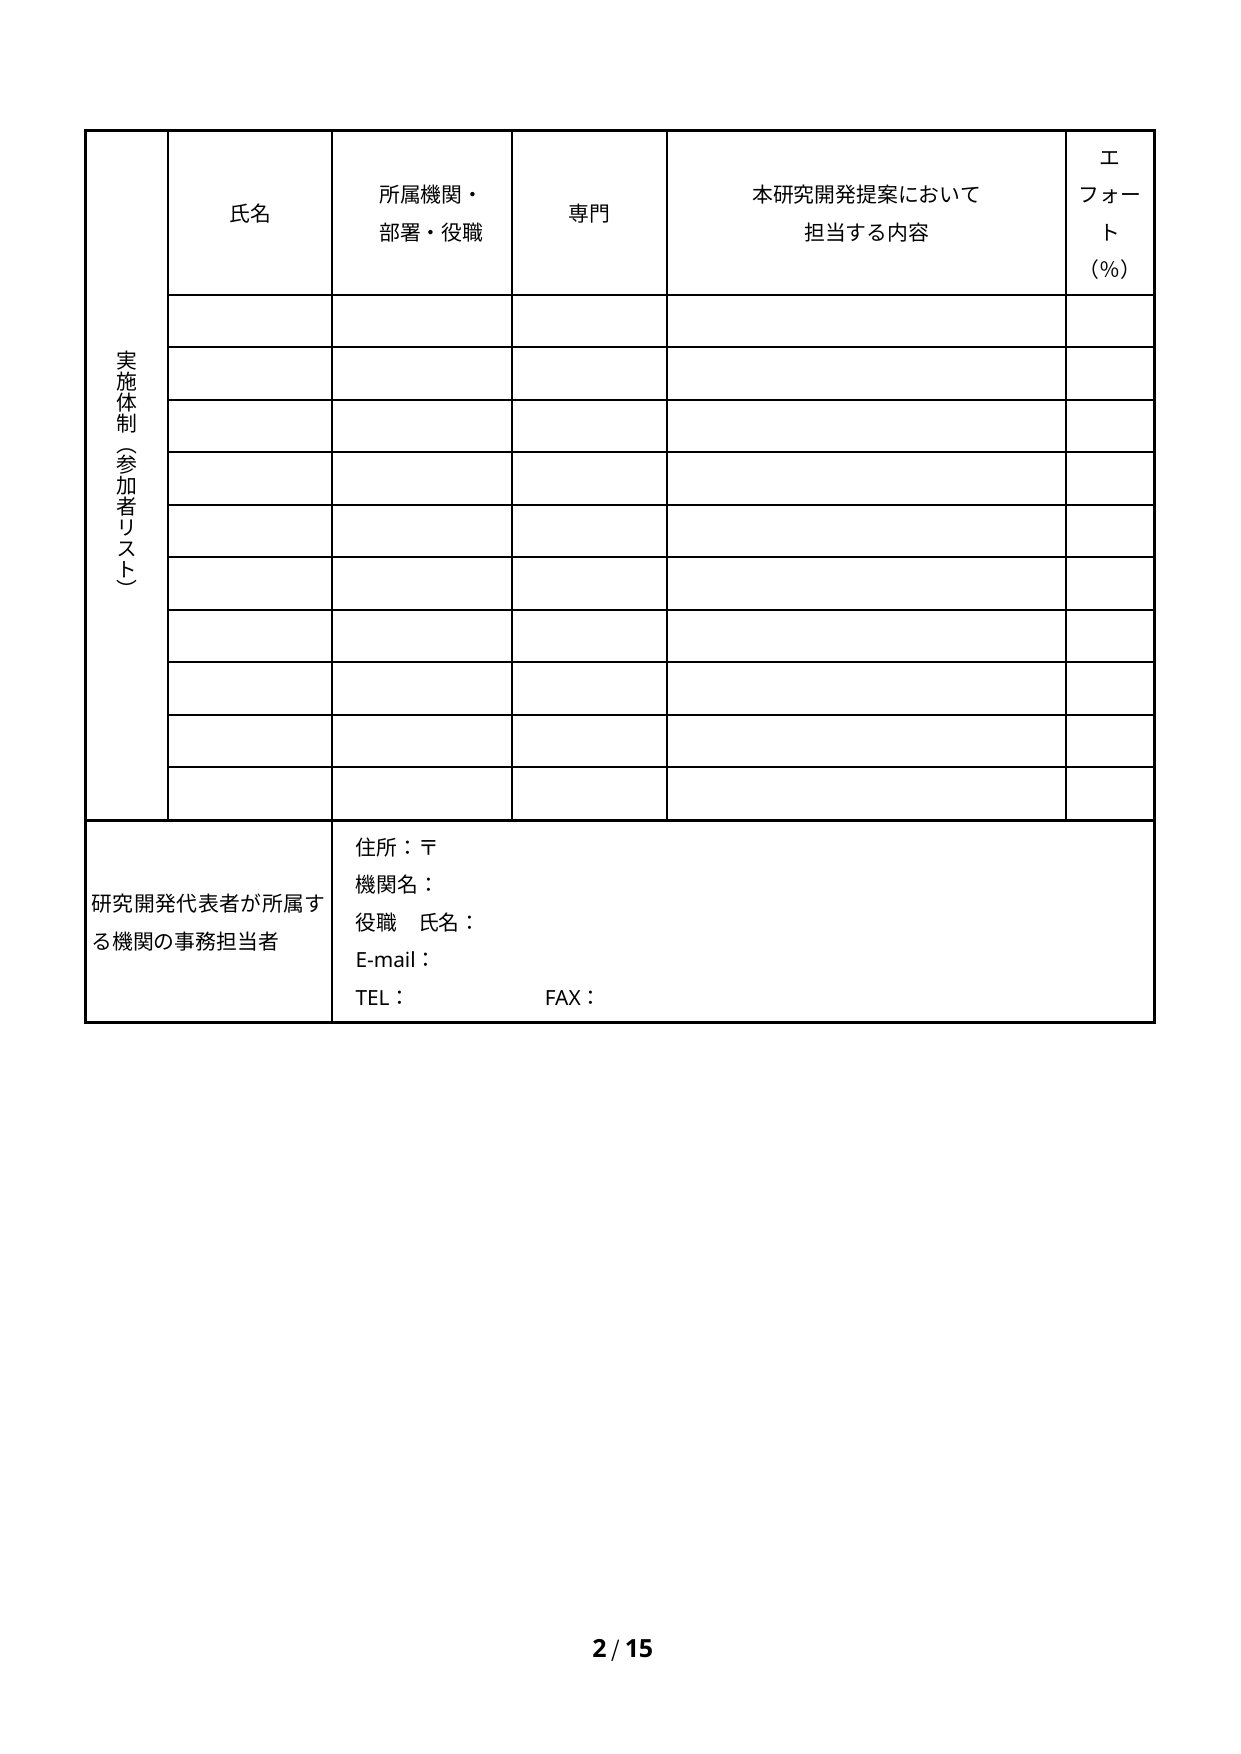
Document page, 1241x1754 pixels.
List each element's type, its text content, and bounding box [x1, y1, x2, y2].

table_cell [333, 663, 511, 713]
table_cell [169, 611, 331, 661]
table_cell [1067, 716, 1153, 766]
table_cell [169, 768, 331, 818]
table_cell 住所：〒 機関名： 役職 氏名： E-mail： TEL： FAX： [333, 822, 1153, 1021]
table_cell [668, 611, 1065, 661]
table_cell [513, 296, 666, 346]
table_cell [513, 611, 666, 661]
table_cell [668, 348, 1065, 398]
table_cell [513, 401, 666, 451]
table_cell [333, 558, 511, 608]
table_cell 研究開発代表者が所属する機関の事務担当者 [87, 822, 331, 1021]
table_cell [333, 453, 511, 503]
table_cell [1067, 768, 1153, 818]
table_header エフォート （％） [1067, 132, 1153, 293]
table_header 専門 [513, 132, 666, 293]
table_cell [169, 401, 331, 451]
table_cell [333, 401, 511, 451]
table_cell [513, 768, 666, 818]
table_cell [333, 348, 511, 398]
table_cell [169, 663, 331, 713]
table_cell [1067, 401, 1153, 451]
table_header 実施体制（参加者リスト） [87, 132, 167, 818]
table_cell [513, 453, 666, 503]
table_cell [513, 663, 666, 713]
table_cell [169, 558, 331, 608]
table_header 所属機関・ 部署・役職 [333, 132, 511, 293]
table_cell [668, 401, 1065, 451]
table_cell [513, 506, 666, 556]
table_header 本研究開発提案において 担当する内容 [668, 132, 1065, 293]
table_cell [333, 716, 511, 766]
table_cell [1067, 506, 1153, 556]
table_cell [1067, 558, 1153, 608]
table_cell [1067, 296, 1153, 346]
table_cell [169, 453, 331, 503]
table_cell [1067, 453, 1153, 503]
table_cell [513, 716, 666, 766]
table_cell [1067, 611, 1153, 661]
table_cell [1067, 663, 1153, 713]
table_cell [513, 558, 666, 608]
table_cell [668, 296, 1065, 346]
table_cell [169, 716, 331, 766]
table_cell [333, 296, 511, 346]
table_cell [169, 506, 331, 556]
table_cell [668, 453, 1065, 503]
table_cell [668, 768, 1065, 818]
table_cell [333, 611, 511, 661]
table_cell [333, 506, 511, 556]
table_cell [333, 768, 511, 818]
table_cell [169, 296, 331, 346]
table_cell [668, 558, 1065, 608]
table_header 氏名 [169, 132, 331, 293]
table_cell [668, 506, 1065, 556]
table_cell [169, 348, 331, 398]
table_cell [668, 663, 1065, 713]
table_cell [1067, 348, 1153, 398]
table_cell [513, 348, 666, 398]
table_cell [668, 716, 1065, 766]
